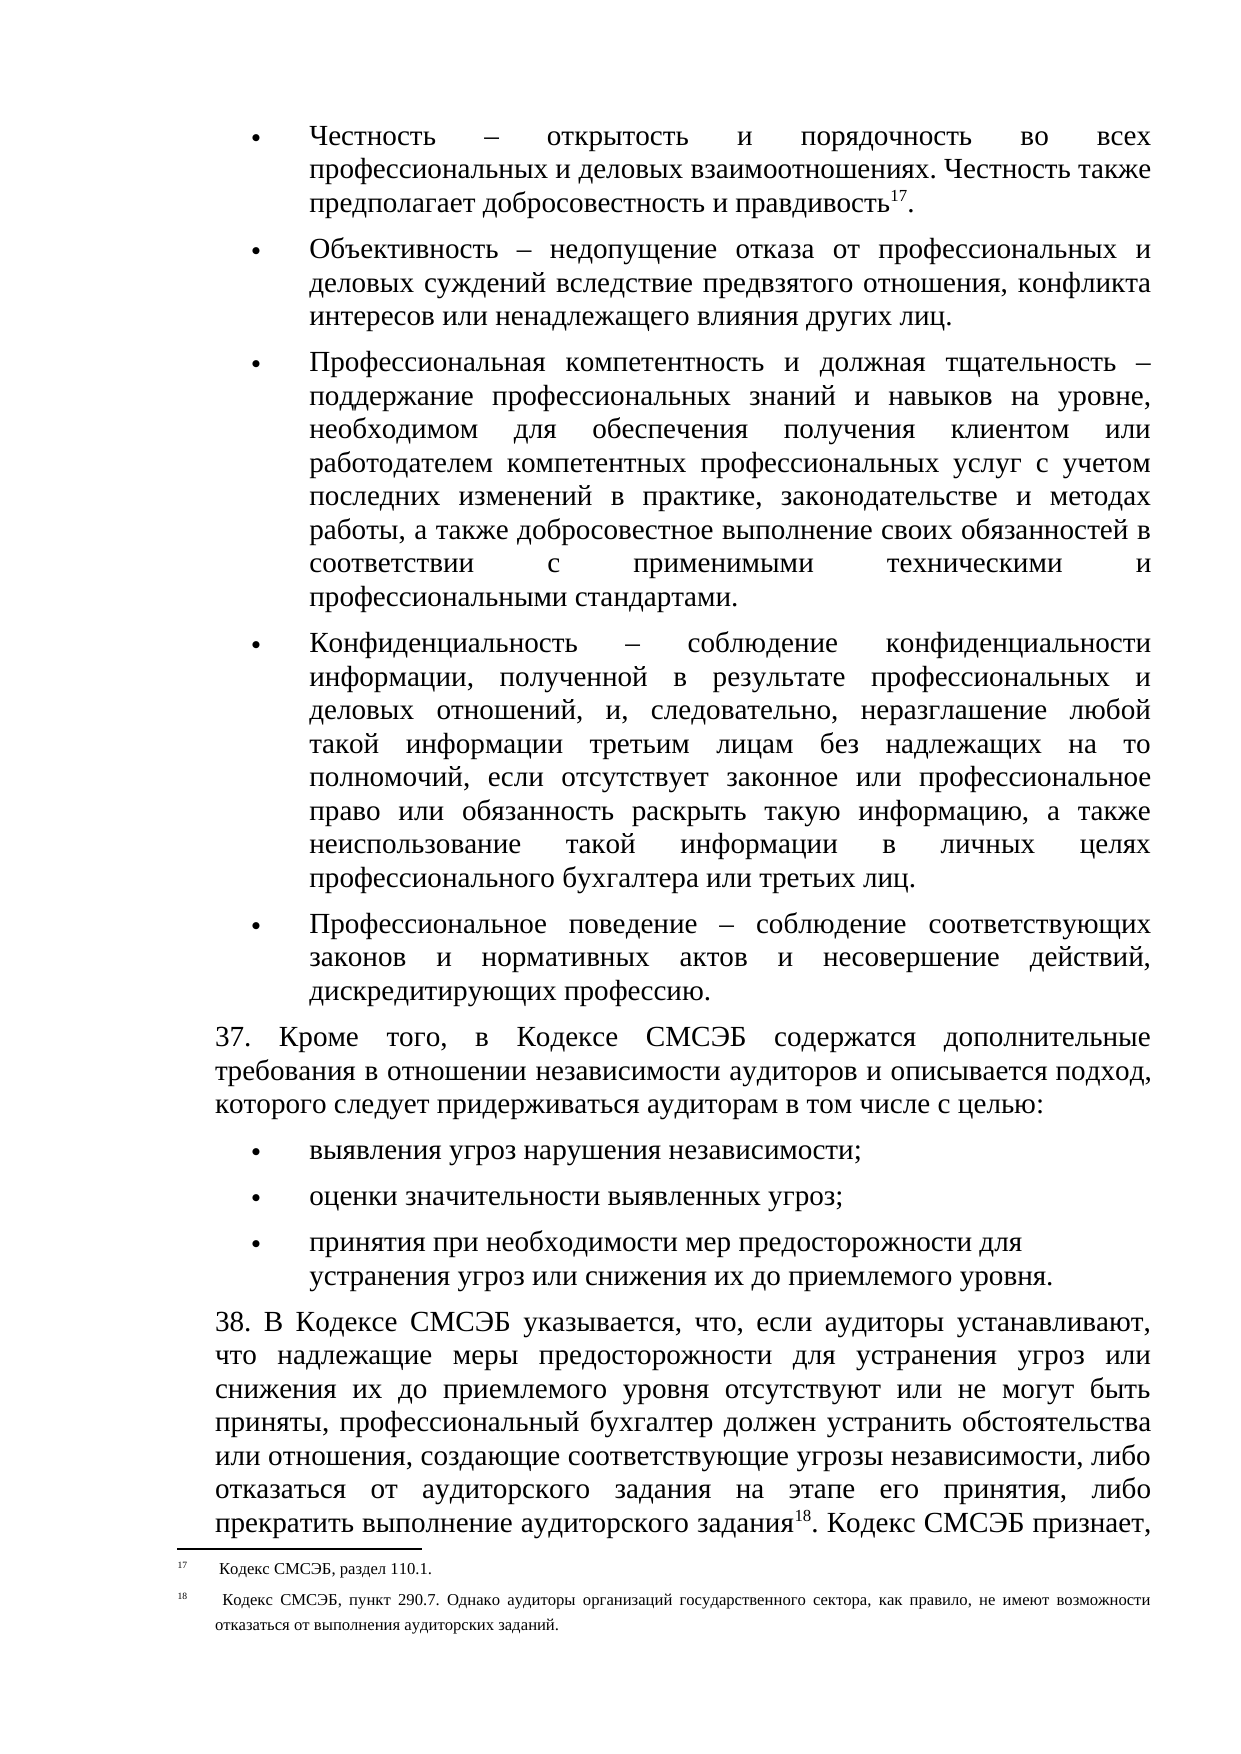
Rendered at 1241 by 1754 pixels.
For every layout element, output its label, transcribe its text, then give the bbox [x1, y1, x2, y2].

text Профессиональная компетентность и должная тщательность – поддержание профессиональных знаний и навыков на уровне, необходимом для обеспечения получения клиентом или работодателем компетентных профессиональных услуг с учетом последних изменений в практике, законодательстве и методах работы, а также добросовестное выполнение своих обязанностей в соответствии с применимыми техническими и профессиональными стандартами. [252, 344, 1152, 613]
text выявления угроз нарушения независимости; [252, 1132, 1152, 1166]
text Честность – открытость и порядочность во всех профессиональных и деловых взаимоотношениях. Честность также предполагает добросовестность и правдивость. [252, 118, 1152, 219]
list 37. Кроме того, в Кодексе СМСЭБ содержатся дополнительные требования в отношении независимости аудиторов и описывается подход, которого следует придерживаться аудиторам в том числе с целью: [215, 1019, 1152, 1120]
text Конфиденциальность – соблюдение конфиденциальности информации, полученной в результате профессиональных и деловых отношений, и, следовательно, неразглашение любой такой информации третьим лицам без надлежащих на то полномочий, если отсутствует законное или профессиональное право или обязанность раскрыть такую информацию, а также неиспользование такой информации в личных целях профессионального бухгалтера или третьих лиц. [252, 625, 1152, 893]
text принятия при необходимости мер предосторожности для устранения угроз или снижения их до приемлемого уровня. [252, 1224, 1152, 1291]
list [215, 1304, 1152, 1539]
text оценки значительности выявленных угроз; [252, 1178, 1152, 1212]
text Профессиональное поведение – соблюдение соответствующих законов и нормативных актов и несовершение действий, дискредитирующих профессию. [252, 906, 1152, 1007]
text Объективность – недопущение отказа от профессиональных и деловых суждений вследствие предвзятого отношения, конфликта интересов или ненадлежащего влияния других лиц. [252, 231, 1152, 332]
